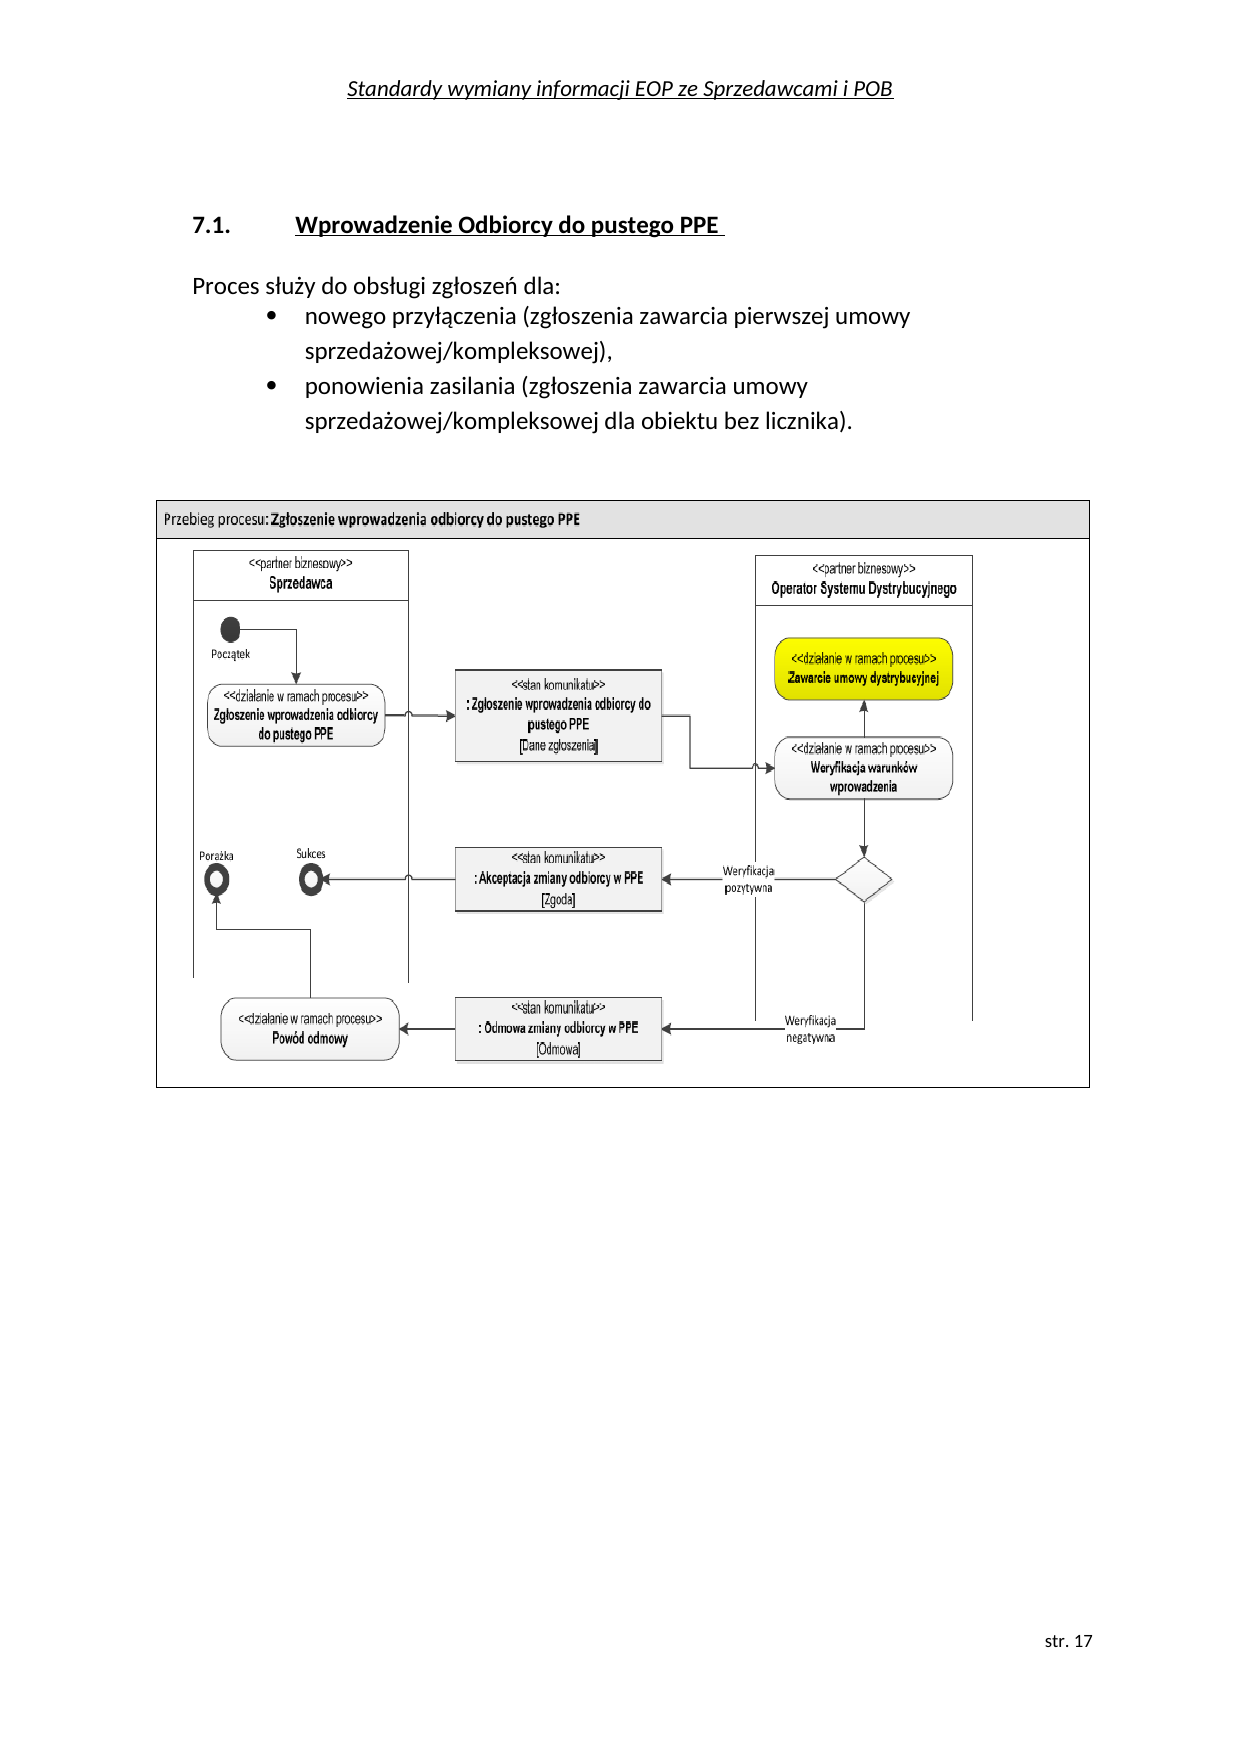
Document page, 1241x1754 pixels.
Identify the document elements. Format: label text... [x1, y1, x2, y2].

picture [147, 491, 1093, 1097]
text Proces służy do obsługi zgłoszeń dla: [148, 270, 1092, 300]
list ponowienia zasilania (zgłoszenia zawarcia umowy sprzedażowej/kompleksowej dla obiektu bez licznika). [267, 370, 1092, 436]
list Wprowadzenie Odbiorcy do pustego PPE [192, 209, 1092, 239]
list nowego przyłączenia (zgłoszenia zawarcia pierwszej umowy sprzedażowej/kompleksowej), [267, 300, 1092, 366]
